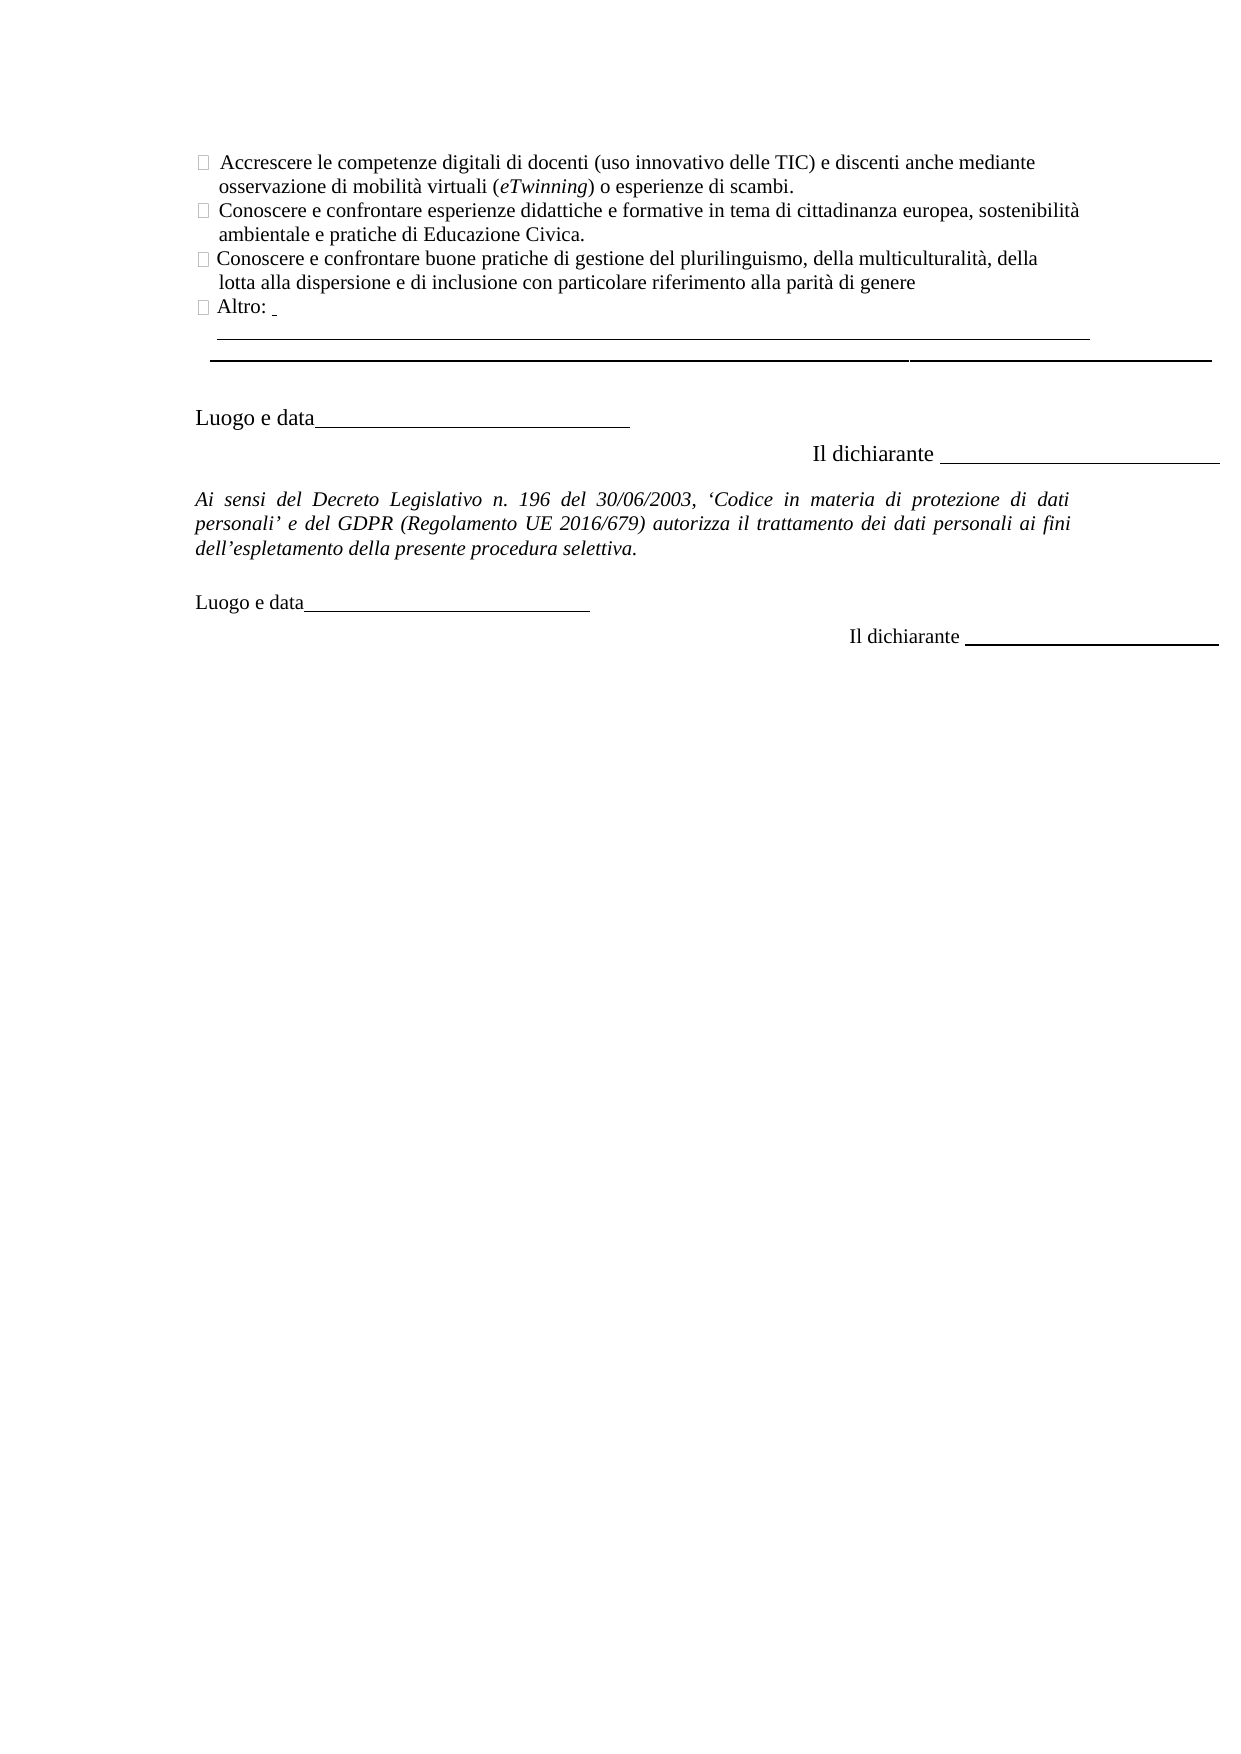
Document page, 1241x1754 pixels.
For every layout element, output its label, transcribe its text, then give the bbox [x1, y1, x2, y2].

picture [195, 247, 216, 271]
text Conoscere e confrontare buone pratiche di gestione del plurilinguismo, della multiculturalità, della lotta alla dispersione e di inclusione con particolare riferimento alla parità di genere [216, 246, 1077, 294]
text Ai sensi del Decreto Legislativo n. 196 del 30/06/2003, ‘Codice in materia di protezione di dati personali’ e del GDPR (Regolamento UE 2016/679) autorizza il trattamento dei dati personali ai fini dell’espletamento della presente procedura selettiva. [195, 487, 1074, 559]
picture [195, 295, 217, 319]
text Altro: [217, 294, 1090, 339]
picture [195, 199, 218, 222]
picture [195, 151, 218, 174]
text Il dichiarante [849, 624, 1090, 648]
text Accrescere le competenze digitali di docenti (uso innovativo delle TIC) e discenti anche mediante osservazione di mobilità virtuali (eTwinning) o esperienze di scambi. [218, 150, 1090, 198]
text Conoscere e confrontare esperienze didattiche e formative in tema di cittadinanza europea, sostenibilità ambientale e pratiche di Educazione Civica. [218, 198, 1090, 246]
text Il dichiarante [812, 440, 1090, 466]
text Luogo e data [195, 590, 1090, 614]
text Luogo e data [195, 404, 1090, 430]
